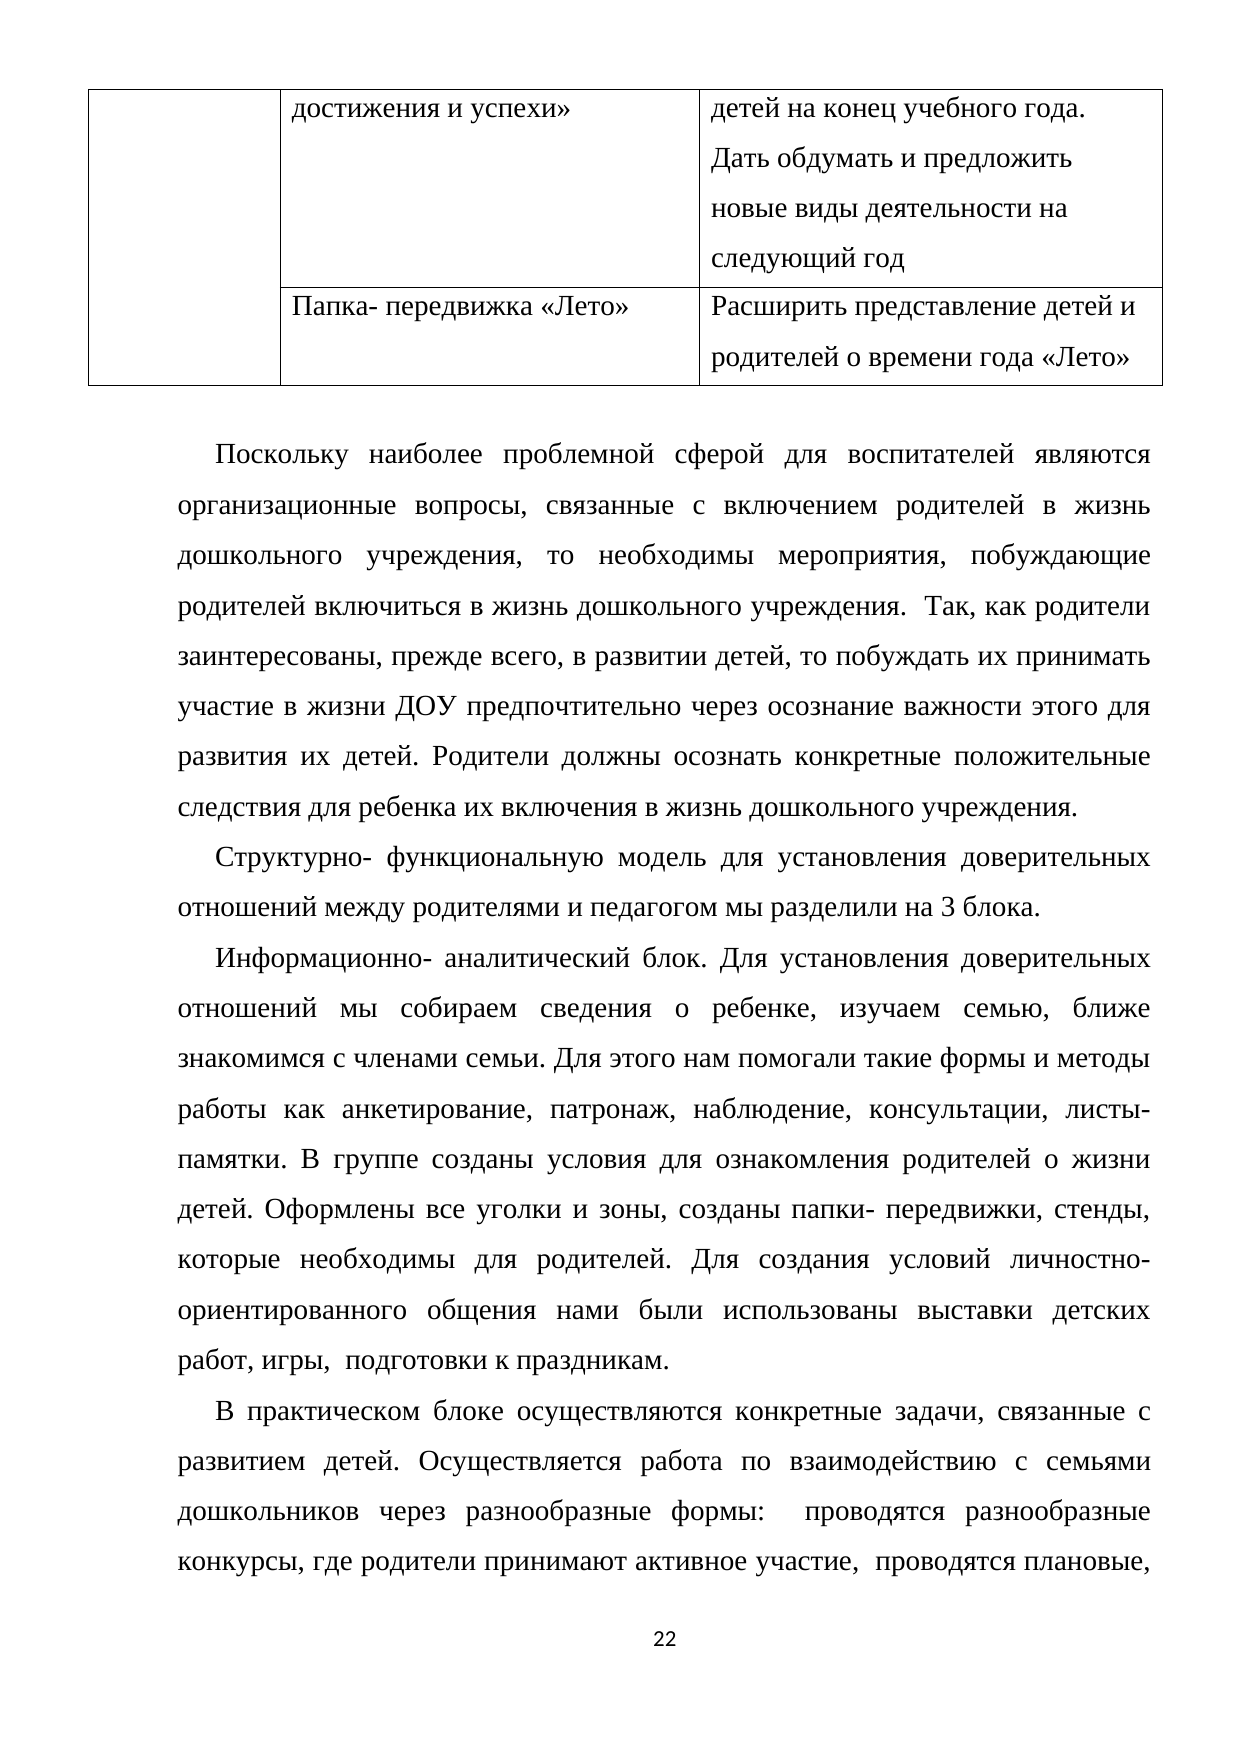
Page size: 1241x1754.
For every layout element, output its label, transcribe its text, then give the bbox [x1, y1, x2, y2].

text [177, 1393, 1152, 1577]
text Структурно- функциональную модель для установления доверительных отношений между родителями и педагогом мы разделили на 3 блока. [177, 839, 1152, 923]
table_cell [281, 90, 699, 287]
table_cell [700, 90, 1162, 287]
table_cell Расширить представление детей и родителей о времени года «Лето» [700, 288, 1162, 385]
table_cell Папка- передвижка «Лето» [281, 288, 699, 385]
text Поскольку наиболее проблемной сферой для воспитателей являются организационные вопросы, связанные с включением родителей в жизнь дошкольного учреждения, то необходимы мероприятия, побуждающие родителей включиться в жизнь дошкольного учреждения. Так, как родители заинтересованы, прежде всего, в развитии детей, то побуждать их принимать участие в жизни ДОУ предпочтительно через осознание важности этого для развития их детей. Родители должны осознать конкретные положительные следствия для ребенка их включения в жизнь дошкольного учреждения. [177, 437, 1152, 822]
text Информационно- аналитический блок. Для установления доверительных отношений мы собираем сведения о ребенке, изучаем семью, ближе знакомимся с членами семьи. Для этого нам помогали такие формы и методы работы как анкетирование, патронаж, наблюдение, консультации, листы- памятки. В группе созданы условия для ознакомления родителей о жизни детей. Оформлены все уголки и зоны, созданы папки- передвижки, стенды, которые необходимы для родителей. Для создания условий личностно- ориентированного общения нами были использованы выставки детских работ, игры, подготовки к праздникам. [177, 940, 1152, 1376]
